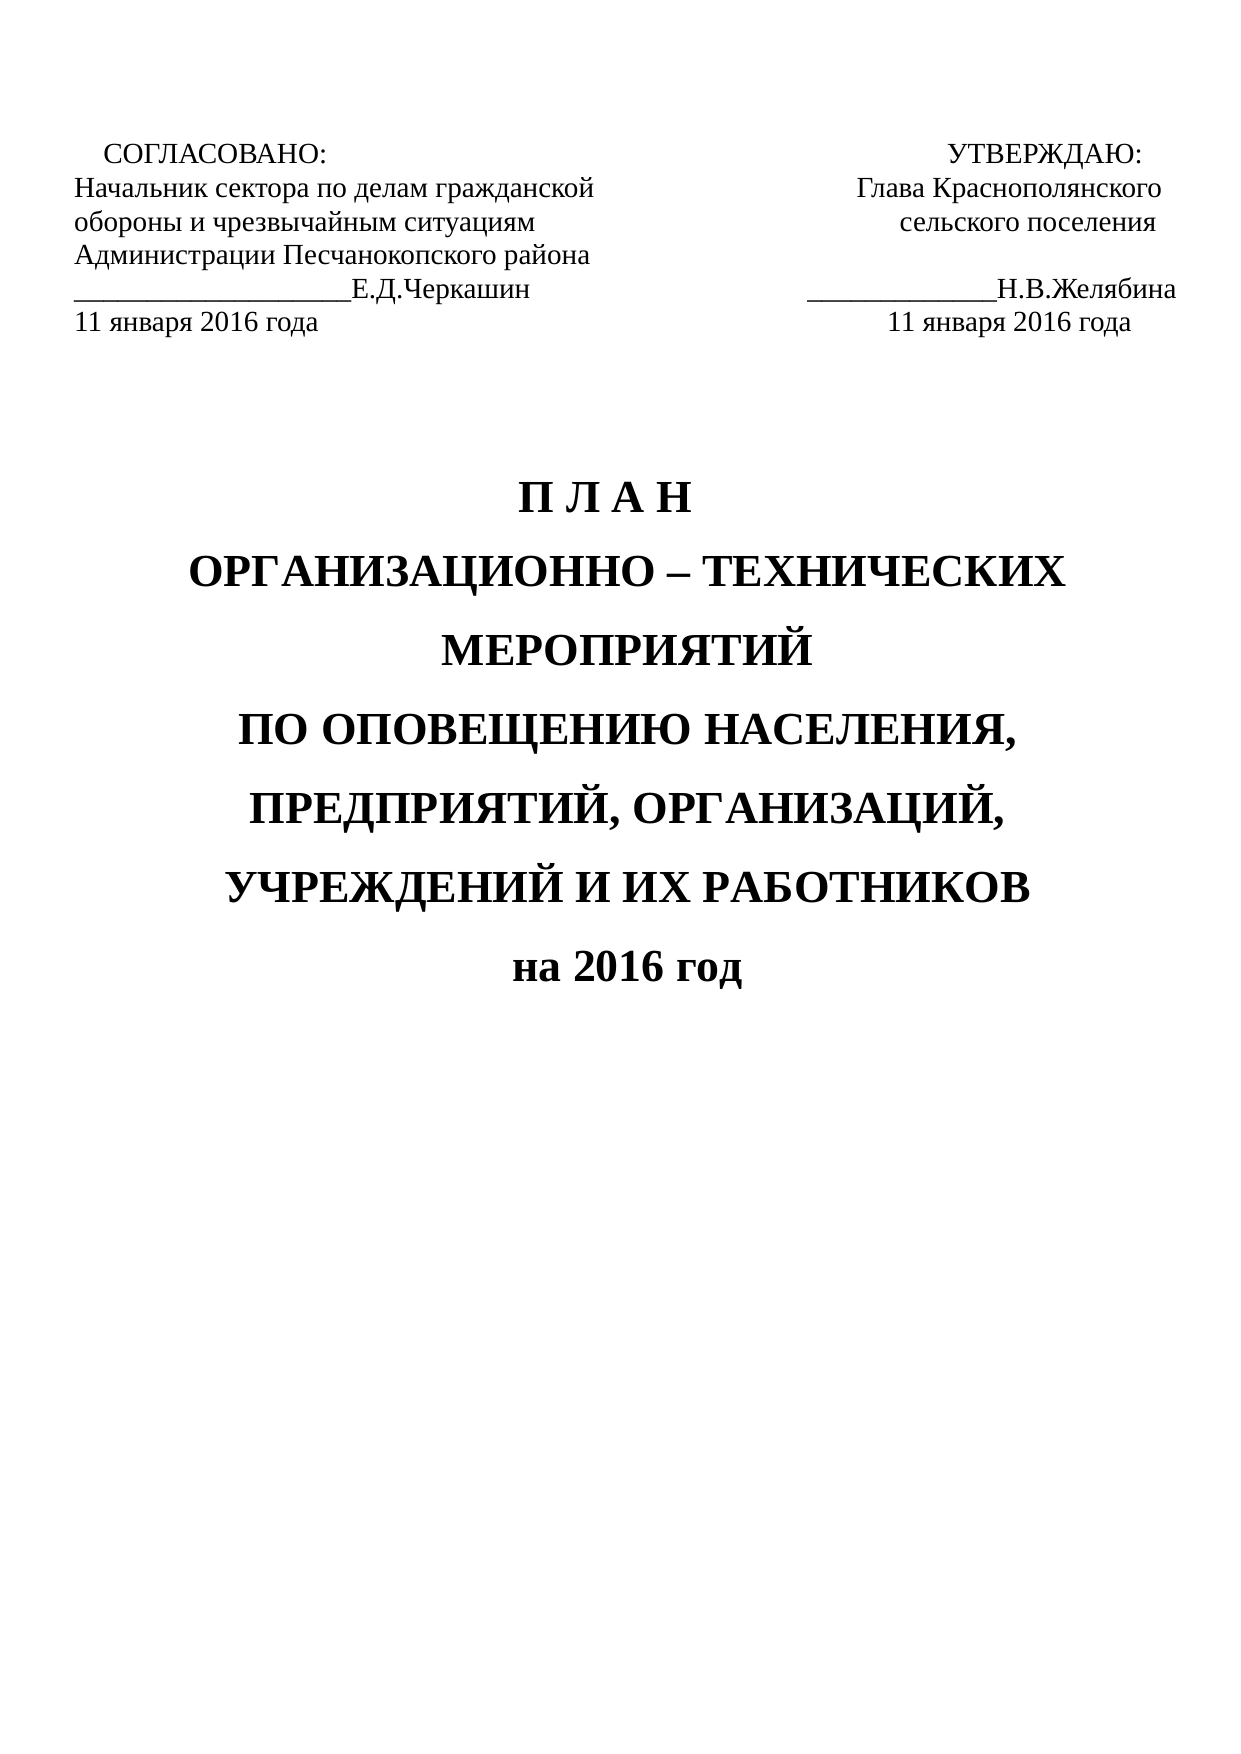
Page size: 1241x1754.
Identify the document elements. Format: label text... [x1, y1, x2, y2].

text СОГЛАСОВАНО: УТВЕРЖДАЮ: [74, 137, 1181, 170]
text П Л А Н [74, 470, 1181, 523]
text ОРГАНИЗАЦИОННО – ТЕХНИЧЕСКИХ МЕРОПРИЯТИЙ [74, 543, 1181, 675]
text ПО ОПОВЕЩЕНИЮ НАСЕЛЕНИЯ, ПРЕДПРИЯТИЙ, ОРГАНИЗАЦИЙ, УЧРЕЖДЕНИЙ И ИХ РАБОТНИКОВ [74, 702, 1181, 912]
text обороны и чрезвычайным ситуациям сельского поселения [74, 204, 1181, 237]
text на 2016 год [74, 939, 1181, 991]
text ___________________Е.Д.Черкашин _____________Н.В.Желябина [74, 271, 1181, 304]
text Администрации Песчанокопского района [74, 237, 1181, 271]
text Начальник сектора по делам гражданской Глава Краснополянского [74, 170, 1181, 204]
text 11 января 2016 года 11 января 2016 года [74, 304, 1181, 338]
